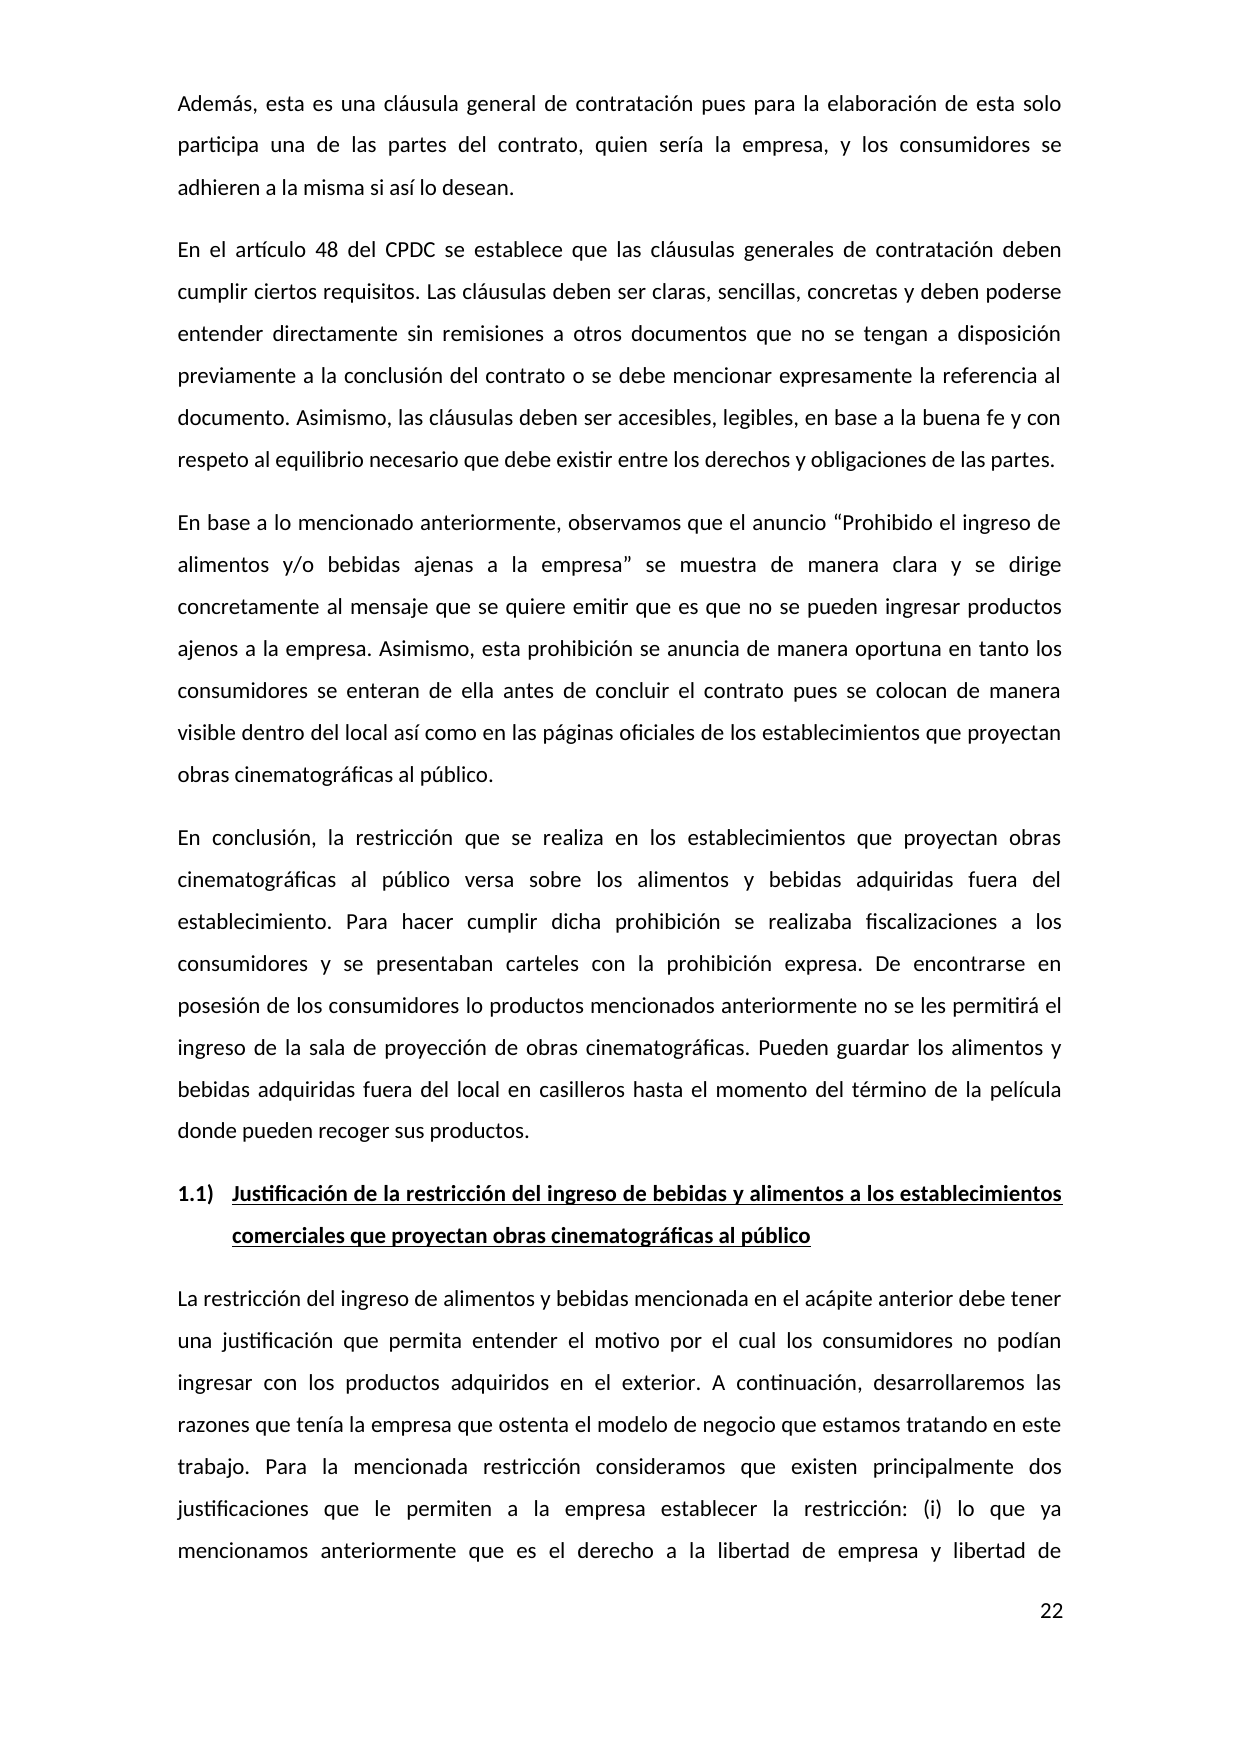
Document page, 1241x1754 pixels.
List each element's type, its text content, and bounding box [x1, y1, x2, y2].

list Justificación de la restricción del ingreso de bebidas y alimentos a los establecimientos comerciales que proyectan obras cinematográficas al público [177, 1179, 1063, 1249]
text En base a lo mencionado anteriormente, observamos que el anuncio “Prohibido el ingreso de alimentos y/o bebidas ajenas a la empresa” se muestra de manera clara y se dirige concretamente al mensaje que se quiere emitir que es que no se pueden ingresar productos ajenos a la empresa. Asimismo, esta prohibición se anuncia de manera oportuna en tanto los consumidores se enteran de ella antes de concluir el contrato pues se colocan de manera visible dentro del local así como en las páginas oficiales de los establecimientos que proyectan obras cinematográficas al público. [177, 508, 1063, 788]
text En el artículo 48 del CPDC se establece que las cláusulas generales de contratación deben cumplir ciertos requisitos. Las cláusulas deben ser claras, sencillas, concretas y deben poderse entender directamente sin remisiones a otros documentos que no se tengan a disposición previamente a la conclusión del contrato o se debe mencionar expresamente la referencia al documento. Asimismo, las cláusulas deben ser accesibles, legibles, en base a la buena fe y con respeto al equilibrio necesario que debe existir entre los derechos y obligaciones de las partes. [177, 235, 1063, 473]
text En conclusión, la restricción que se realiza en los establecimientos que proyectan obras cinematográficas al público versa sobre los alimentos y bebidas adquiridas fuera del establecimiento. Para hacer cumplir dicha prohibición se realizaba fiscalizaciones a los consumidores y se presentaban carteles con la prohibición expresa. De encontrarse en posesión de los consumidores lo productos mencionados anteriormente no se les permitirá el ingreso de la sala de proyección de obras cinematográficas. Pueden guardar los alimentos y bebidas adquiridas fuera del local en casilleros hasta el momento del término de la película donde pueden recoger sus productos. [177, 823, 1063, 1145]
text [177, 1284, 1063, 1564]
text Además, esta es una cláusula general de contratación pues para la elaboración de esta solo participa una de las partes del contrato, quien sería la empresa, y los consumidores se adhieren a la misma si así lo desean. [177, 89, 1063, 201]
